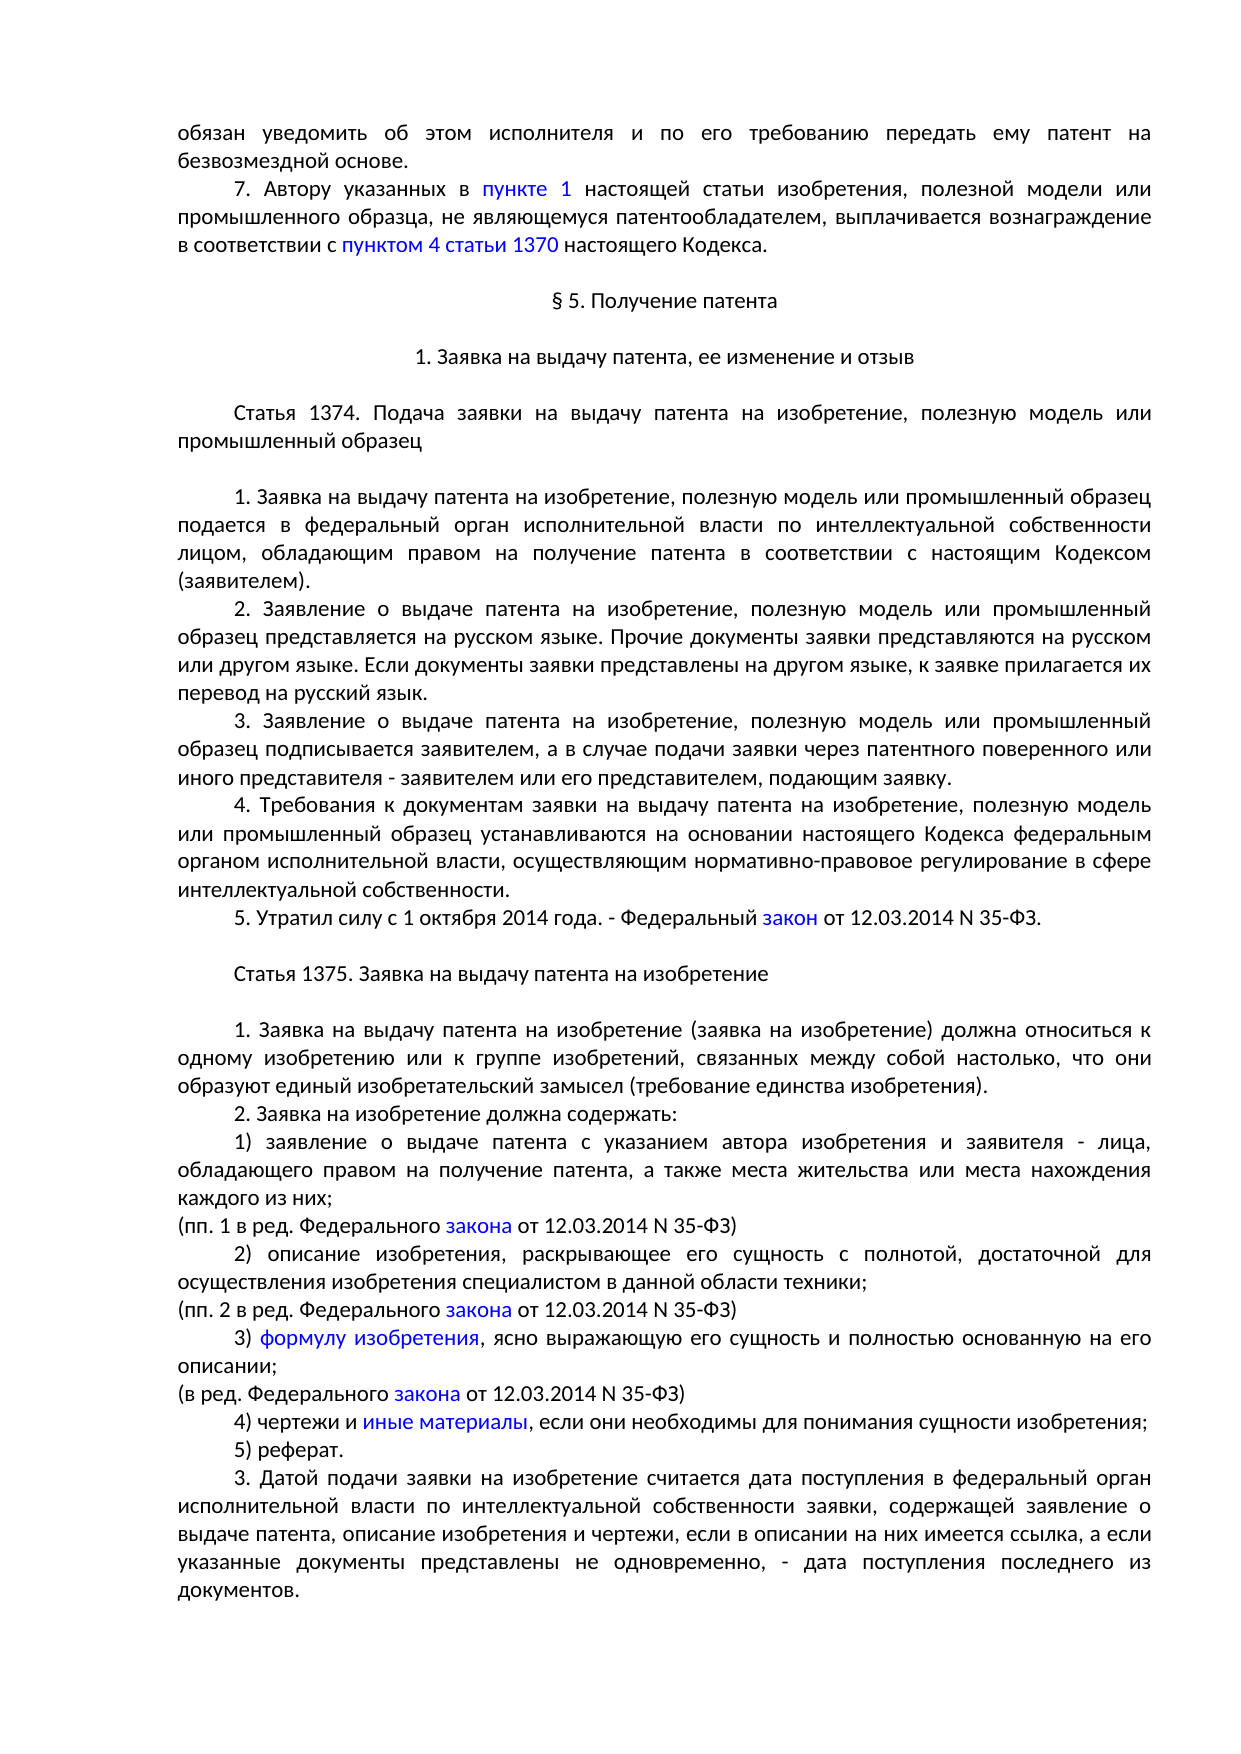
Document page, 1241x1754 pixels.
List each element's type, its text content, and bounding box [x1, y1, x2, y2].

text 5) реферат. [177, 1435, 1152, 1463]
text (пп. 1 в ред. Федерального закона от 12.03.2014 N 35-ФЗ) [177, 1211, 1152, 1239]
text 3. Заявление о выдаче патента на изобретение, полезную модель или промышленный образец подписывается заявителем, а в случае подачи заявки через патентного поверенного или иного представителя - заявителем или его представителем, подающим заявку. [177, 707, 1152, 791]
text 3) формулу изобретения, ясно выражающую его сущность и полностью основанную на его описании; [177, 1323, 1152, 1379]
text 4) чертежи и иные материалы, если они необходимы для понимания сущности изобретения; [177, 1407, 1152, 1435]
text Статья 1374. Подача заявки на выдачу патента на изобретение, полезную модель или промышленный образец [177, 398, 1152, 454]
text 2) описание изобретения, раскрывающее его сущность с полнотой, достаточной для осуществления изобретения специалистом в данной области техники; [177, 1239, 1152, 1295]
text 1. Заявка на выдачу патента на изобретение, полезную модель или промышленный образец подается в федеральный орган исполнительной власти по интеллектуальной собственности лицом, обладающим правом на получение патента в соответствии с настоящим Кодексом (заявителем). [177, 482, 1152, 594]
text 7. Автору указанных в пункте 1 настоящей статьи изобретения, полезной модели или промышленного образца, не являющемуся патентообладателем, выплачивается вознаграждение в соответствии с пунктом 4 статьи 1370 настоящего Кодекса. [177, 174, 1152, 258]
text 2. Заявление о выдаче патента на изобретение, полезную модель или промышленный образец представляется на русском языке. Прочие документы заявки представляются на русском или другом языке. Если документы заявки представлены на другом языке, к заявке прилагается их перевод на русский язык. [177, 594, 1152, 707]
text § 5. Получение патента [177, 286, 1152, 314]
text 1. Заявка на выдачу патента, ее изменение и отзыв [177, 342, 1152, 370]
text 3. Датой подачи заявки на изобретение считается дата поступления в федеральный орган исполнительной власти по интеллектуальной собственности заявки, содержащей заявление о выдаче патента, описание изобретения и чертежи, если в описании на них имеется ссылка, а если указанные документы представлены не одновременно, - дата поступления последнего из документов. [177, 1463, 1152, 1603]
text 5. Утратил силу с 1 октября 2014 года. - Федеральный закон от 12.03.2014 N 35-ФЗ. [177, 903, 1152, 931]
text 1. Заявка на выдачу патента на изобретение (заявка на изобретение) должна относиться к одному изобретению или к группе изобретений, связанных между собой настолько, что они образуют единый изобретательский замысел (требование единства изобретения). [177, 1015, 1152, 1099]
text Статья 1375. Заявка на выдачу патента на изобретение [177, 959, 1152, 987]
text (пп. 2 в ред. Федерального закона от 12.03.2014 N 35-ФЗ) [177, 1295, 1152, 1323]
text 1) заявление о выдаче патента с указанием автора изобретения и заявителя - лица, обладающего правом на получение патента, а также места жительства или места нахождения каждого из них; [177, 1127, 1152, 1211]
text (в ред. Федерального закона от 12.03.2014 N 35-ФЗ) [177, 1379, 1152, 1407]
text 4. Требования к документам заявки на выдачу патента на изобретение, полезную модель или промышленный образец устанавливаются на основании настоящего Кодекса федеральным органом исполнительной власти, осуществляющим нормативно-правовое регулирование в сфере интеллектуальной собственности. [177, 791, 1152, 903]
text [177, 118, 1152, 174]
text 2. Заявка на изобретение должна содержать: [177, 1099, 1152, 1127]
